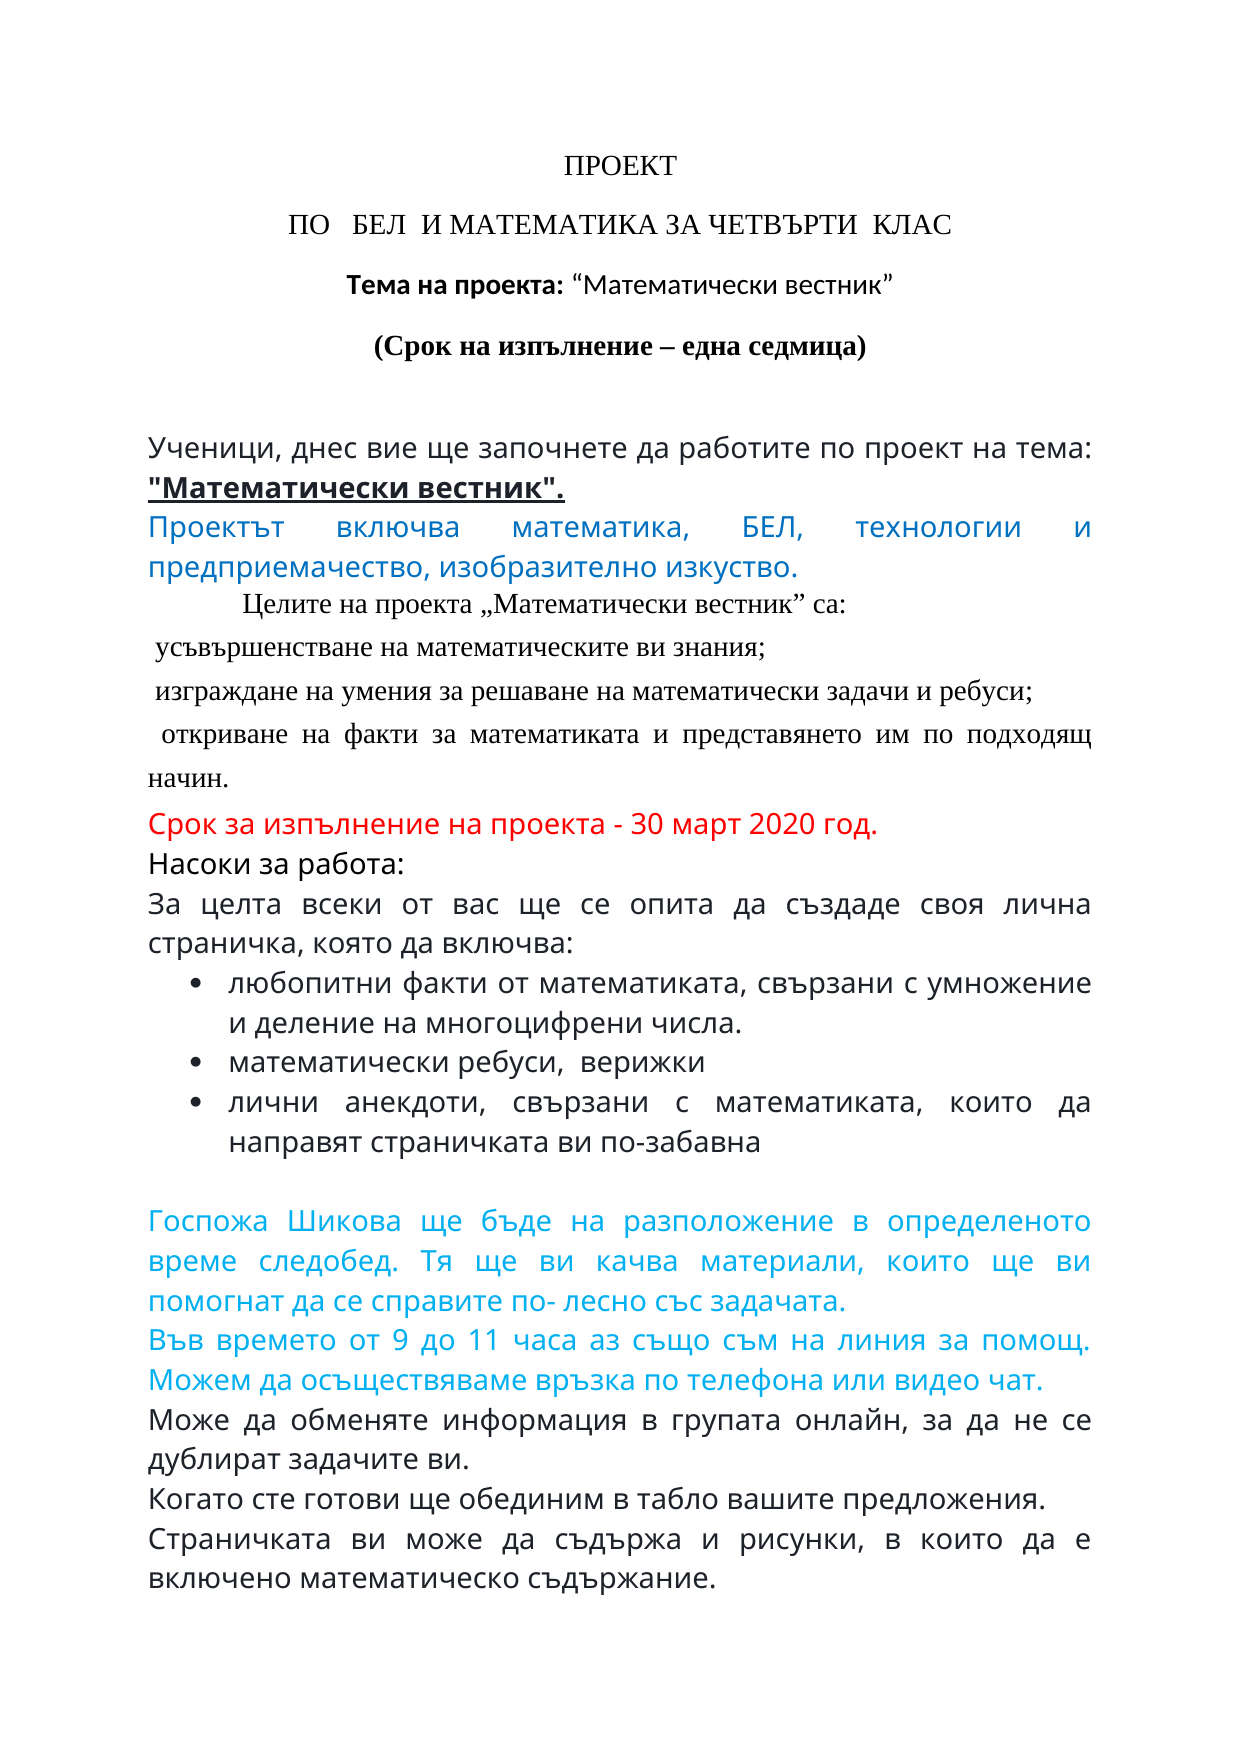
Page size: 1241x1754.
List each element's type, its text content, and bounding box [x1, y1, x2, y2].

text Във времето от 9 до 11 часа аз също съм на линия за помощ. Можем да осъществяваме връзка по телефона или видео чат. [148, 1319, 1093, 1399]
text Тема на проекта: “Математически вестник” [148, 266, 1093, 302]
text Проектът включва математика, БЕЛ, технологии и предприемачество, изобразително изкуство. [148, 507, 1093, 586]
list лични анекдоти, свързани с математиката, които да направят страничката ви по-забавна [191, 1081, 1093, 1161]
subtitle изграждане на умения за решаване на математически задачи и ребуси; [148, 673, 1093, 707]
text За целта всеки от вас ще се опита да създаде своя лична страничка, която да включва: [148, 883, 1093, 962]
text Насоки за работа: [148, 843, 1093, 883]
text Страничката ви може да съдържа и рисунки, в които да е включено математическо съдържание. [148, 1518, 1093, 1597]
subtitle откриване на факти за математиката и представянето им по подходящ начин. [148, 717, 1093, 794]
subtitle Целите на проекта „Математически вестник” са: [148, 586, 1093, 619]
text Когато сте готови ще обединим в табло вашите предложения. [148, 1478, 1093, 1518]
text ПРОЕКТ [148, 148, 1093, 181]
text ПО БЕЛ И МАТЕМАТИКА ЗА ЧЕТВЪРТИ КЛАС [148, 207, 1093, 241]
list любопитни факти от математиката, свързани с умножение и деление на многоцифрени числа. [191, 962, 1093, 1042]
text Срок за изпълнение на проекта - 30 март 2020 год. [148, 804, 1093, 843]
subtitle усъвършенстване на математическите ви знания; [148, 629, 1093, 663]
text Госпожа Шикова ще бъде на разположение в определеното време следобед. Тя ще ви качва материали, които ще ви помогнат да се справите по- лесно със задачата. [148, 1201, 1093, 1319]
text Може да обменяте информация в групата онлайн, за да не се дублират задачите ви. [148, 1399, 1093, 1478]
text Ученици, днес вие ще започнете да работите по проект на тема: "Математически вестник". [148, 427, 1093, 507]
list математически ребуси, верижки [191, 1042, 1093, 1081]
text (Срок на изпълнение – една седмица) [148, 328, 1093, 362]
